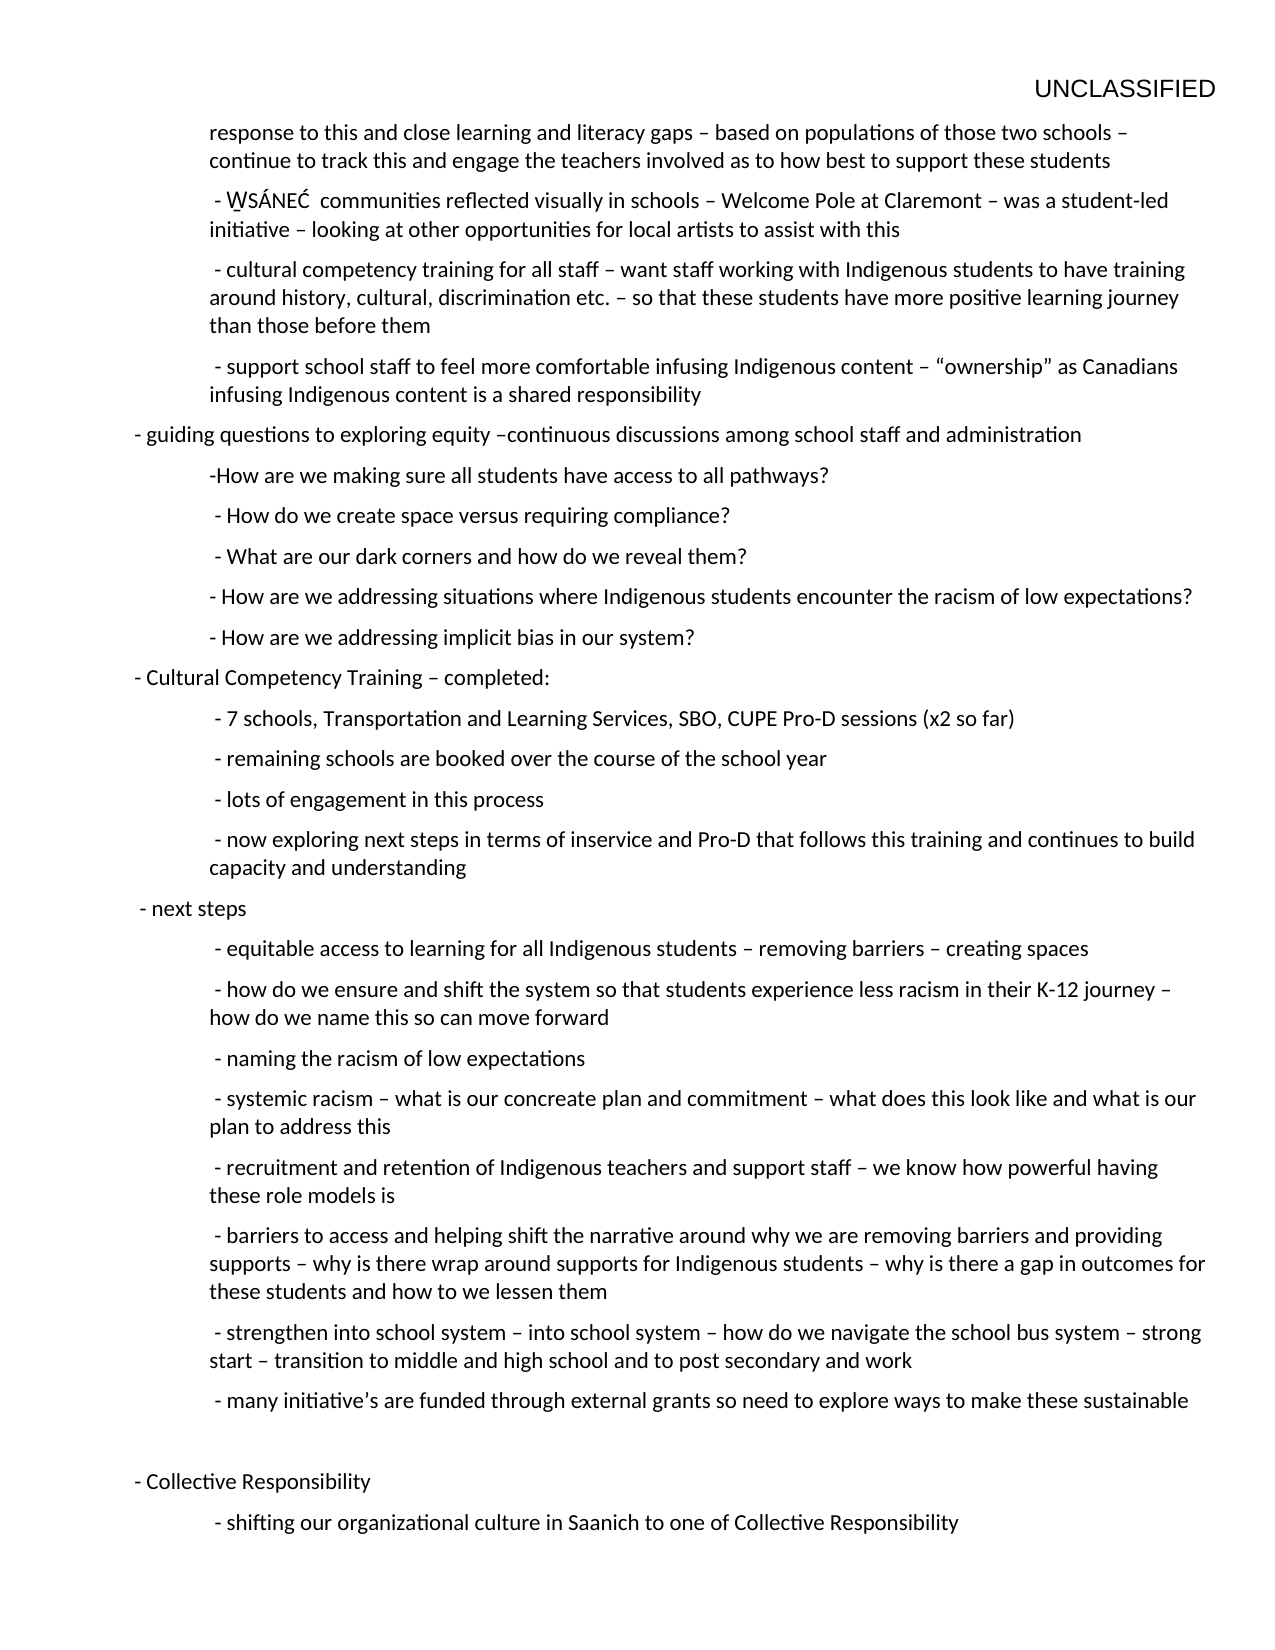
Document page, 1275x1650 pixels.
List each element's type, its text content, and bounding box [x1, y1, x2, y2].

text - How are we addressing implicit bias in our system? [59, 623, 1216, 651]
text - Cultural Competency Training – completed: [59, 663, 1216, 691]
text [209, 118, 1216, 174]
text - how do we ensure and shift the system so that students experience less racism in their K-12 journey – how do we name this so can move forward [209, 975, 1216, 1031]
text - How are we addressing situations where Indigenous students encounter the racism of low expectations? [59, 582, 1216, 610]
text - strengthen into school system – into school system – how do we navigate the school bus system – strong start – transition to middle and high school and to post secondary and work [209, 1318, 1216, 1374]
text - systemic racism – what is our concreate plan and commitment – what does this look like and what is our plan to address this [209, 1084, 1216, 1140]
text - next steps [59, 894, 1216, 922]
text - naming the racism of low expectations [59, 1044, 1216, 1072]
text - cultural competency training for all staff – want staff working with Indigenous students to have training around history, cultural, discrimination etc. – so that these students have more positive learning journey than those before them [209, 255, 1216, 339]
text - remaining schools are booked over the course of the school year [59, 744, 1216, 772]
text - support school staff to feel more comfortable infusing Indigenous content – “ownership” as Canadians infusing Indigenous content is a shared responsibility [209, 352, 1216, 408]
text - How do we create space versus requiring compliance? [59, 501, 1216, 529]
text - Collective Responsibility [59, 1467, 1216, 1495]
text - lots of engagement in this process [59, 785, 1216, 813]
text - guiding questions to exploring equity –continuous discussions among school staff and administration [59, 420, 1216, 448]
text - W̱SÁNEĆ communities reflected visually in schools – Welcome Pole at Claremont – was a student-led initiative – looking at other opportunities for local artists to assist with this [209, 187, 1216, 243]
text - barriers to access and helping shift the narrative around why we are removing barriers and providing supports – why is there wrap around supports for Indigenous students – why is there a gap in outcomes for these students and how to we lessen them [209, 1221, 1216, 1305]
text - recruitment and retention of Indigenous teachers and support staff – we know how powerful having these role models is [209, 1153, 1216, 1209]
text -How are we making sure all students have access to all pathways? [59, 461, 1216, 489]
text - equitable access to learning for all Indigenous students – removing barriers – creating spaces [59, 934, 1216, 963]
text - 7 schools, Transportation and Learning Services, SBO, CUPE Pro-D sessions (x2 so far) [59, 704, 1216, 732]
text - now exploring next steps in terms of inservice and Pro-D that follows this training and continues to build capacity and understanding [209, 826, 1216, 882]
text - many initiative’s are funded through external grants so need to explore ways to make these sustainable [59, 1386, 1216, 1414]
text - What are our dark corners and how do we reveal them? [59, 542, 1216, 570]
text - shifting our organizational culture in Saanich to one of Collective Responsibility [59, 1508, 1216, 1536]
